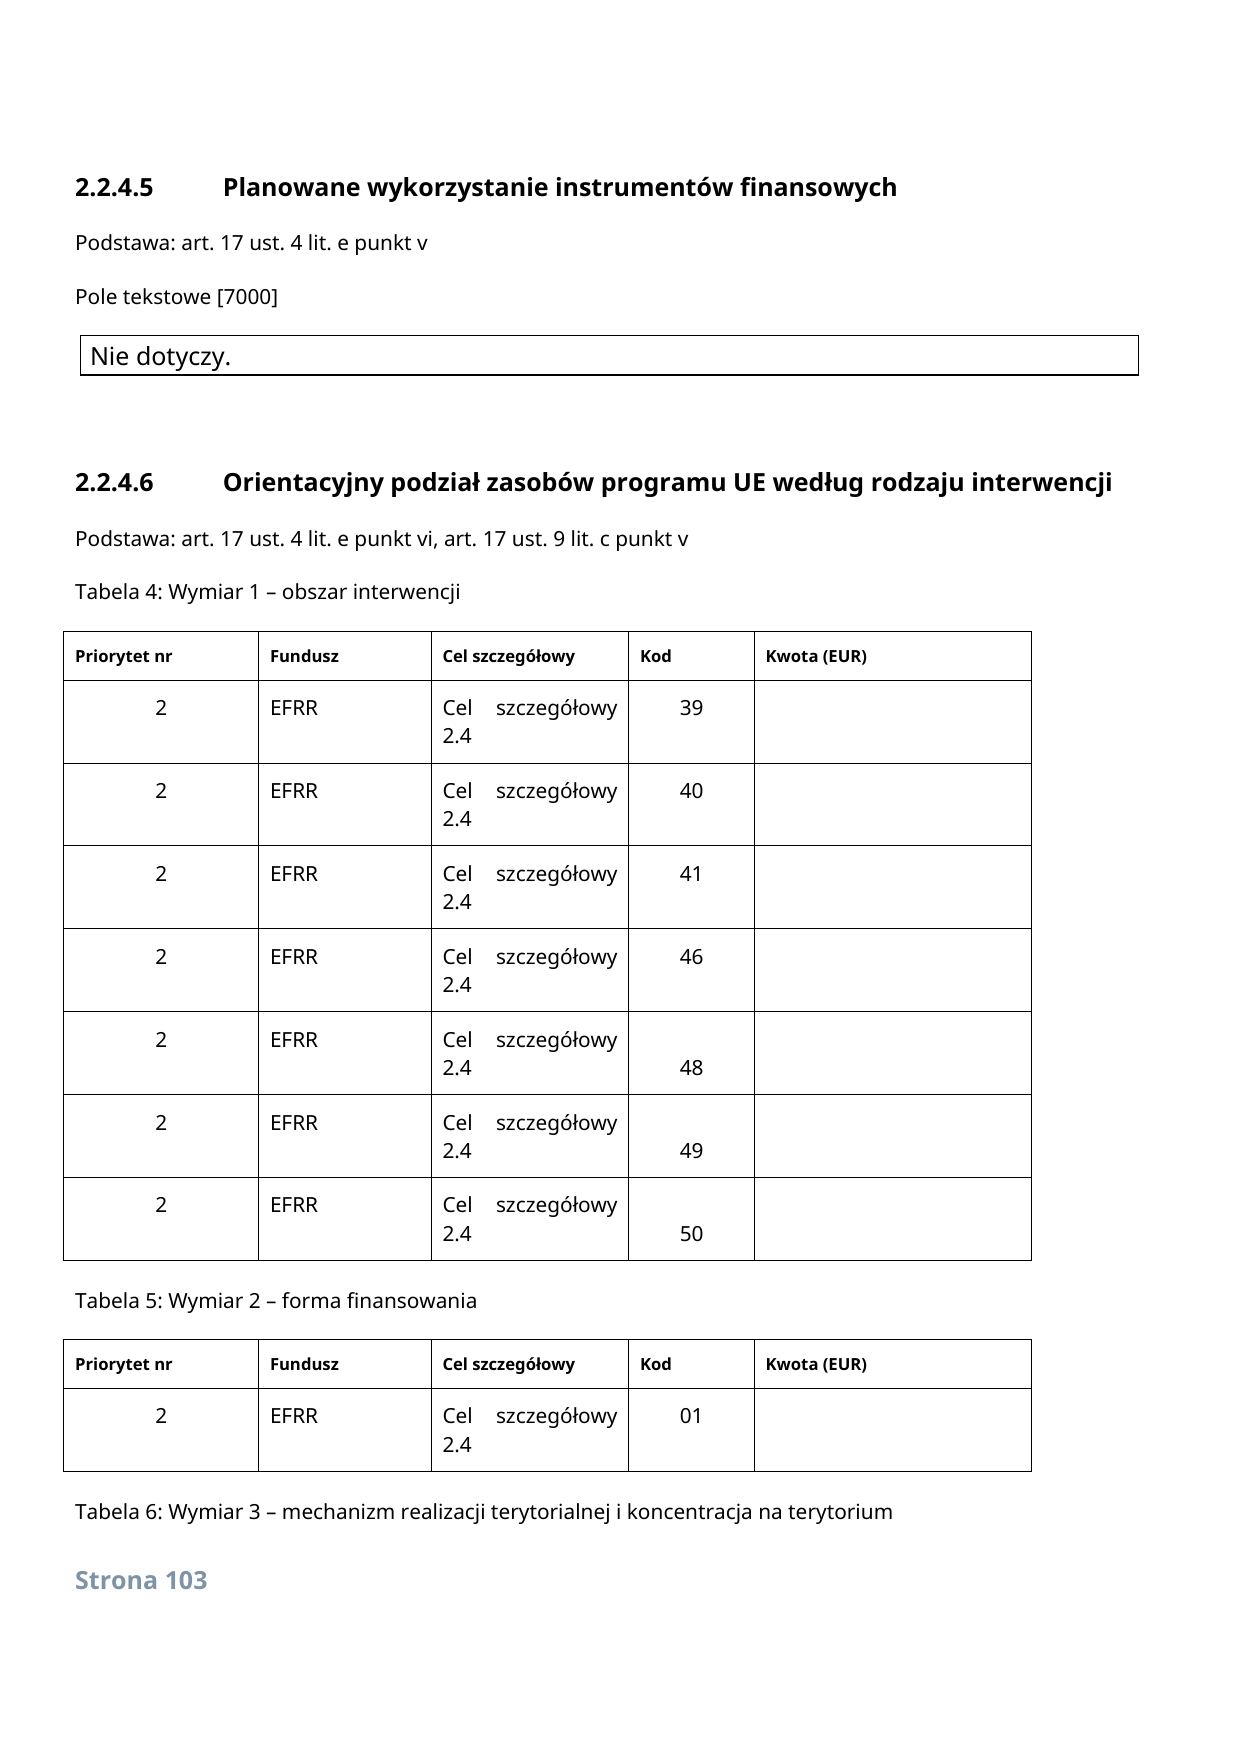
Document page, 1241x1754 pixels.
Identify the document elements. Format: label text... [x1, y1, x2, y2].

table_cell 2 [64, 1389, 258, 1471]
table_cell Cel szczegółowy 2.4 [432, 1095, 628, 1177]
table_cell [755, 1095, 1031, 1177]
table_cell 48 [629, 1012, 754, 1094]
text Tabela 6: Wymiar 3 – mechanizm realizacji terytorialnej i koncentracja na terytorium [75, 1497, 1130, 1526]
table_cell EFRR [259, 1012, 431, 1094]
table_cell 40 [629, 764, 754, 845]
table_cell 2 [64, 1012, 258, 1094]
table_header Priorytet nr [64, 632, 258, 679]
table_cell [755, 929, 1031, 1011]
table_cell [755, 1389, 1031, 1471]
table_cell [755, 1012, 1031, 1094]
table_header Kwota (EUR) [755, 1340, 1031, 1388]
table_cell [755, 764, 1031, 845]
table_cell Cel szczegółowy 2.4 [432, 1178, 628, 1260]
table_cell EFRR [259, 1095, 431, 1177]
table_header Kwota (EUR) [755, 632, 1031, 679]
table_cell 2 [64, 1095, 258, 1177]
table_header Fundusz [259, 632, 431, 679]
table_cell EFRR [259, 846, 431, 928]
text Nie dotyczy. [81, 336, 1138, 374]
table_cell EFRR [259, 1178, 431, 1260]
table_cell 01 [629, 1389, 754, 1471]
table_cell [755, 681, 1031, 762]
table_cell Cel szczegółowy 2.4 [432, 1012, 628, 1094]
table_cell 49 [629, 1095, 754, 1177]
text Podstawa: art. 17 ust. 4 lit. e punkt vi, art. 17 ust. 9 lit. c punkt v [75, 524, 1130, 552]
table_cell Cel szczegółowy 2.4 [432, 681, 628, 762]
table_cell [755, 1178, 1031, 1260]
table_cell 39 [629, 681, 754, 762]
text 2.2.4.6 Orientacyjny podział zasobów programu UE według rodzaju interwencji [75, 465, 1130, 499]
table_cell 50 [629, 1178, 754, 1260]
table_header Priorytet nr [64, 1340, 258, 1388]
text Tabela 4: Wymiar 1 – obszar interwencji [75, 577, 1130, 606]
text Podstawa: art. 17 ust. 4 lit. e punkt v [75, 228, 1130, 257]
table_cell 2 [64, 846, 258, 928]
table_cell 2 [64, 1178, 258, 1260]
table_cell Cel szczegółowy 2.4 [432, 1389, 628, 1471]
table_cell 2 [64, 764, 258, 845]
table_cell Cel szczegółowy 2.4 [432, 764, 628, 845]
table_header Fundusz [259, 1340, 431, 1388]
table_header Cel szczegółowy [432, 1340, 628, 1388]
table_cell Cel szczegółowy 2.4 [432, 846, 628, 928]
table_cell EFRR [259, 929, 431, 1011]
table_header Cel szczegółowy [432, 632, 628, 679]
text Pole tekstowe [7000] [75, 282, 1130, 310]
table_header Kod [629, 632, 754, 679]
table_cell 46 [629, 929, 754, 1011]
table_cell 2 [64, 681, 258, 762]
text Tabela 5: Wymiar 2 – forma finansowania [75, 1286, 1130, 1314]
table_cell Cel szczegółowy 2.4 [432, 929, 628, 1011]
table_cell 41 [629, 846, 754, 928]
table_header Kod [629, 1340, 754, 1388]
table_cell EFRR [259, 1389, 431, 1471]
table_cell EFRR [259, 764, 431, 845]
table_cell 2 [64, 929, 258, 1011]
text 2.2.4.5 Planowane wykorzystanie instrumentów finansowych [75, 169, 1130, 203]
table_cell EFRR [259, 681, 431, 762]
table_cell [755, 846, 1031, 928]
